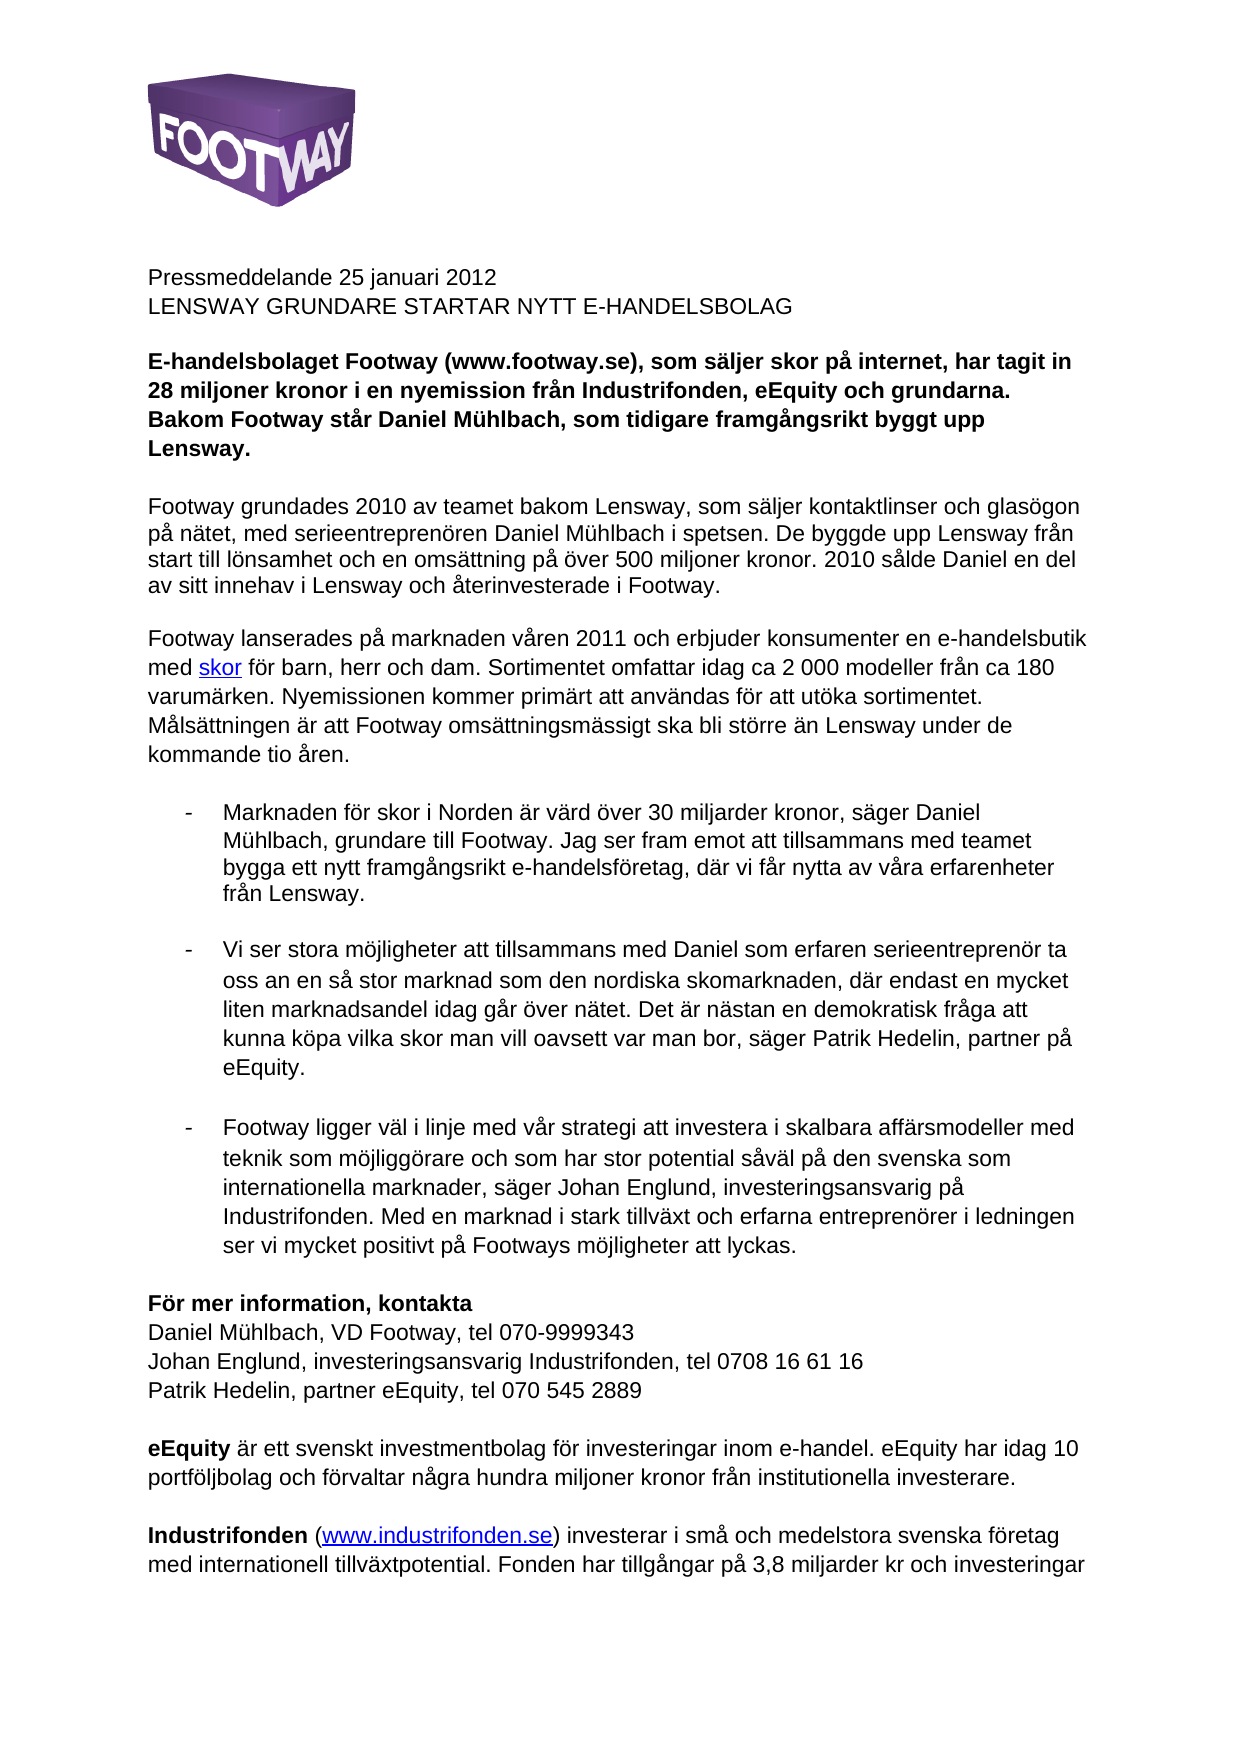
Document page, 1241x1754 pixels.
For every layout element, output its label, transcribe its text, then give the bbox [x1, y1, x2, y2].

list Vi ser stora möjligheter att tillsammans med Daniel som erfaren serieentreprenör ta oss an en så stor marknad som den nordiska skomarknaden, där endast en mycket liten marknadsandel idag går över nätet. Det är nästan en demokratisk fråga att kunna köpa vilka skor man vill oavsett var man bor, säger Patrik Hedelin, partner på eEquity. [185, 933, 1093, 1080]
text För mer information, kontakta [148, 1290, 1093, 1316]
text Patrik Hedelin, partner eEquity, tel 070 545 2889 [148, 1377, 1093, 1403]
text Johan Englund, investeringsansvarig Industrifonden, tel 0708 16 61 16 [148, 1348, 1093, 1374]
list Footway ligger väl i linje med vår strategi att investera i skalbara affärsmodeller med teknik som möjliggörare och som har stor potential såväl på den svenska som internationella marknader, säger Johan Englund, investeringsansvarig på Industrifonden. Med en marknad i stark tillväxt och erfarna entreprenörer i ledningen ser vi mycket positivt på Footways möjligheter att lyckas. [185, 1111, 1093, 1258]
text Footway lanserades på marknaden våren 2011 och erbjuder konsumenter en e-handelsbutik med skor för barn, herr och dam. Sortimentet omfattar idag ca 2 000 modeller från ca 180 varumärken. Nyemissionen kommer primärt att användas för att utöka sortimentet. Målsättningen är att Footway omsättningsmässigt ska bli större än Lensway under de kommande tio åren. [148, 625, 1093, 767]
text LENSWAY GRUNDARE STARTAR NYTT E-HANDELSBOLAG [148, 293, 1093, 319]
text E-handelsbolaget Footway (www.footway.se), som säljer skor på internet, har tagit in 28 miljoner kronor i en nyemission från Industrifonden, eEquity och grundarna. Bakom Footway står Daniel Mühlbach, som tidigare framgångsrikt byggt upp Lensway. [148, 348, 1093, 462]
text Footway grundades 2010 av teamet bakom Lensway, som säljer kontaktlinser och glasögon på nätet, med serieentreprenören Daniel Mühlbach i spetsen. De byggde upp Lensway från start till lönsamhet och en omsättning på över 500 miljoner kronor. 2010 sålde Daniel en del av sitt innehav i Lensway och återinvesterade i Footway. [148, 493, 1093, 598]
text Pressmeddelande 25 januari 2012 [148, 264, 1093, 290]
text Daniel Mühlbach, VD Footway, tel 070-9999343 [148, 1319, 1093, 1345]
list Marknaden för skor i Norden är värd över 30 miljarder kronor, säger Daniel Mühlbach, grundare till Footway. Jag ser fram emot att tillsammans med teamet bygga ett nytt framgångsrikt e-handelsföretag, där vi får nytta av våra erfarenheter från Lensway. [185, 796, 1093, 906]
text eEquity är ett svenskt investmentbolag för investeringar inom e-handel. eEquity har idag 10 portföljbolag och förvaltar några hundra miljoner kronor från institutionella investerare. [148, 1435, 1093, 1490]
picture [147, 73, 356, 207]
